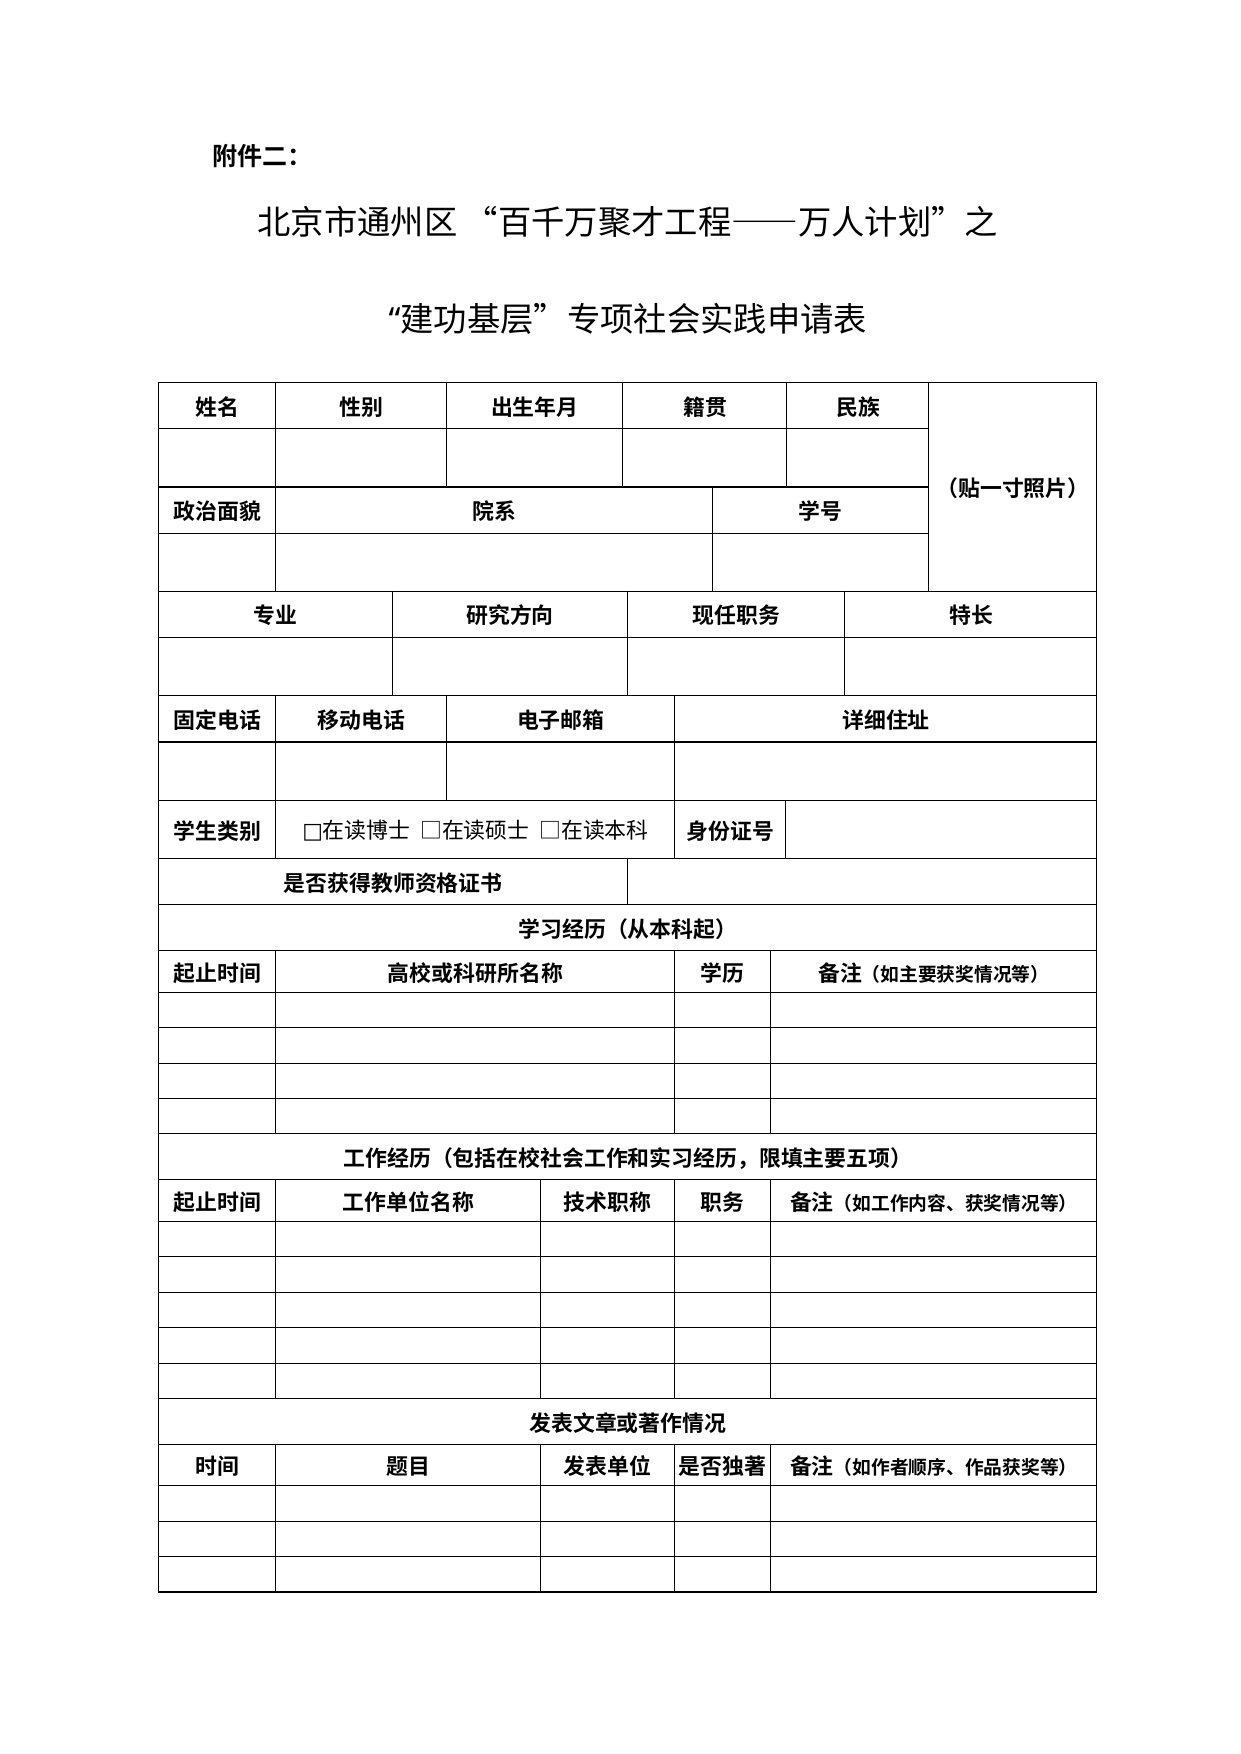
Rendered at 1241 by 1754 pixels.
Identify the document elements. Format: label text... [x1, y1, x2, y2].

table_cell [159, 638, 392, 695]
table_cell [159, 1364, 275, 1398]
table_cell □在读博士 □在读硕士 □在读本科 [276, 801, 674, 858]
table_cell 固定电话 [159, 696, 275, 741]
table_cell 题目 [276, 1445, 540, 1485]
table_cell [276, 1293, 540, 1327]
table_cell 政治面貌 [159, 488, 275, 532]
table_cell [675, 1257, 770, 1292]
table_cell 是否获得教师资格证书 [159, 859, 627, 904]
table_cell [541, 1222, 674, 1256]
table_cell [276, 1486, 540, 1521]
table_cell [771, 1099, 1096, 1133]
table_cell [159, 1222, 275, 1256]
table_cell [393, 638, 627, 695]
table_cell [159, 993, 275, 1027]
table_cell [771, 1557, 1096, 1591]
table_cell 备注（如作者顺序、作品获奖等） [771, 1445, 1096, 1485]
table_cell [159, 1557, 275, 1591]
table_cell [675, 1522, 770, 1556]
table_cell 专业 [159, 592, 392, 637]
table_cell [541, 1557, 674, 1591]
table_cell [276, 1028, 674, 1062]
table_cell [771, 1222, 1096, 1256]
table_cell [541, 1486, 674, 1521]
table_cell [159, 1293, 275, 1327]
table_cell [159, 429, 275, 486]
table_cell [771, 1064, 1096, 1098]
table_cell [675, 993, 770, 1027]
text “建功基层”专项社会实践申请表 [162, 284, 1093, 349]
table_cell [541, 1257, 674, 1292]
table_cell [786, 801, 1096, 858]
table_cell [276, 1257, 540, 1292]
table_cell 学历 [675, 951, 770, 992]
table_cell [276, 429, 446, 486]
table_cell [771, 1293, 1096, 1327]
table_cell [628, 859, 1096, 904]
table_cell [276, 1064, 674, 1098]
table_cell 学生类别 [159, 801, 275, 858]
text 附件二： [162, 122, 1093, 187]
table_cell 现任职务 [628, 592, 844, 637]
table_header 籍贯 [623, 383, 786, 428]
table_cell 起止时间 [159, 951, 275, 992]
table_cell [276, 1222, 540, 1256]
table_cell [675, 1028, 770, 1062]
table_header （贴一寸照片） [929, 383, 1096, 591]
table_cell 电子邮箱 [447, 696, 674, 741]
table_header 性别 [276, 383, 446, 428]
table_cell [276, 1328, 540, 1362]
table_header 出生年月 [447, 383, 622, 428]
table_cell 详细住址 [675, 696, 1096, 741]
table_cell [276, 743, 446, 800]
table_cell [771, 993, 1096, 1027]
table_cell [541, 1328, 674, 1362]
table_cell [276, 1099, 674, 1133]
table_cell [276, 534, 712, 591]
table_cell [771, 1328, 1096, 1362]
table_cell [159, 1486, 275, 1521]
table_cell 工作经历（包括在校社会工作和实习经历，限填主要五项） [159, 1134, 1096, 1179]
table_cell [159, 534, 275, 591]
table_cell [159, 1028, 275, 1062]
table_cell 时间 [159, 1445, 275, 1485]
table_cell [675, 1557, 770, 1591]
table_cell [159, 1099, 275, 1133]
table_cell [276, 1557, 540, 1591]
table_cell 移动电话 [276, 696, 446, 741]
table_cell [771, 1257, 1096, 1292]
table_cell [771, 1028, 1096, 1062]
table_cell 身份证号 [675, 801, 785, 858]
table_cell [787, 429, 928, 486]
table_cell [276, 1364, 540, 1398]
table_cell [771, 1522, 1096, 1556]
text 北京市通州区 “百千万聚才工程——万人计划”之 [162, 187, 1093, 252]
table_cell [276, 993, 674, 1027]
table_cell 院系 [276, 488, 712, 532]
table_cell [771, 1486, 1096, 1521]
table_cell [541, 1364, 674, 1398]
table_cell 工作单位名称 [276, 1180, 540, 1221]
table_cell 技术职称 [541, 1180, 674, 1221]
table_cell [845, 638, 1096, 695]
table_cell 研究方向 [393, 592, 627, 637]
table_cell [675, 1222, 770, 1256]
table_cell [675, 1099, 770, 1133]
table_cell [159, 1522, 275, 1556]
table_cell [675, 1064, 770, 1098]
table_cell [628, 638, 844, 695]
table_cell [159, 743, 275, 800]
table_cell 发表文章或著作情况 [159, 1399, 1096, 1444]
table_cell [771, 1364, 1096, 1398]
table_cell 学习经历（从本科起） [159, 905, 1096, 950]
table_cell [541, 1522, 674, 1556]
table_cell 特长 [845, 592, 1096, 637]
table_header 姓名 [159, 383, 275, 428]
table_cell 发表单位 [541, 1445, 674, 1485]
table_cell [675, 743, 1096, 800]
table_cell 高校或科研所名称 [276, 951, 674, 992]
table_cell 起止时间 [159, 1180, 275, 1221]
table_cell [541, 1293, 674, 1327]
table_cell [675, 1364, 770, 1398]
table_cell [675, 1293, 770, 1327]
table_cell [447, 429, 622, 486]
table_cell [159, 1257, 275, 1292]
table_cell [159, 1328, 275, 1362]
table_cell [447, 743, 674, 800]
table_header 民族 [787, 383, 928, 428]
table_cell [159, 1064, 275, 1098]
table_cell 备注（如主要获奖情况等） [771, 951, 1096, 992]
table_cell 职务 [675, 1180, 770, 1221]
table_cell [713, 534, 928, 591]
table_cell [276, 1522, 540, 1556]
table_cell 是否独著 [675, 1445, 770, 1485]
table_cell 学号 [713, 488, 928, 532]
table_cell [675, 1486, 770, 1521]
table_cell 备注（如工作内容、获奖情况等） [771, 1180, 1096, 1221]
table_cell [623, 429, 786, 486]
table_cell [675, 1328, 770, 1362]
